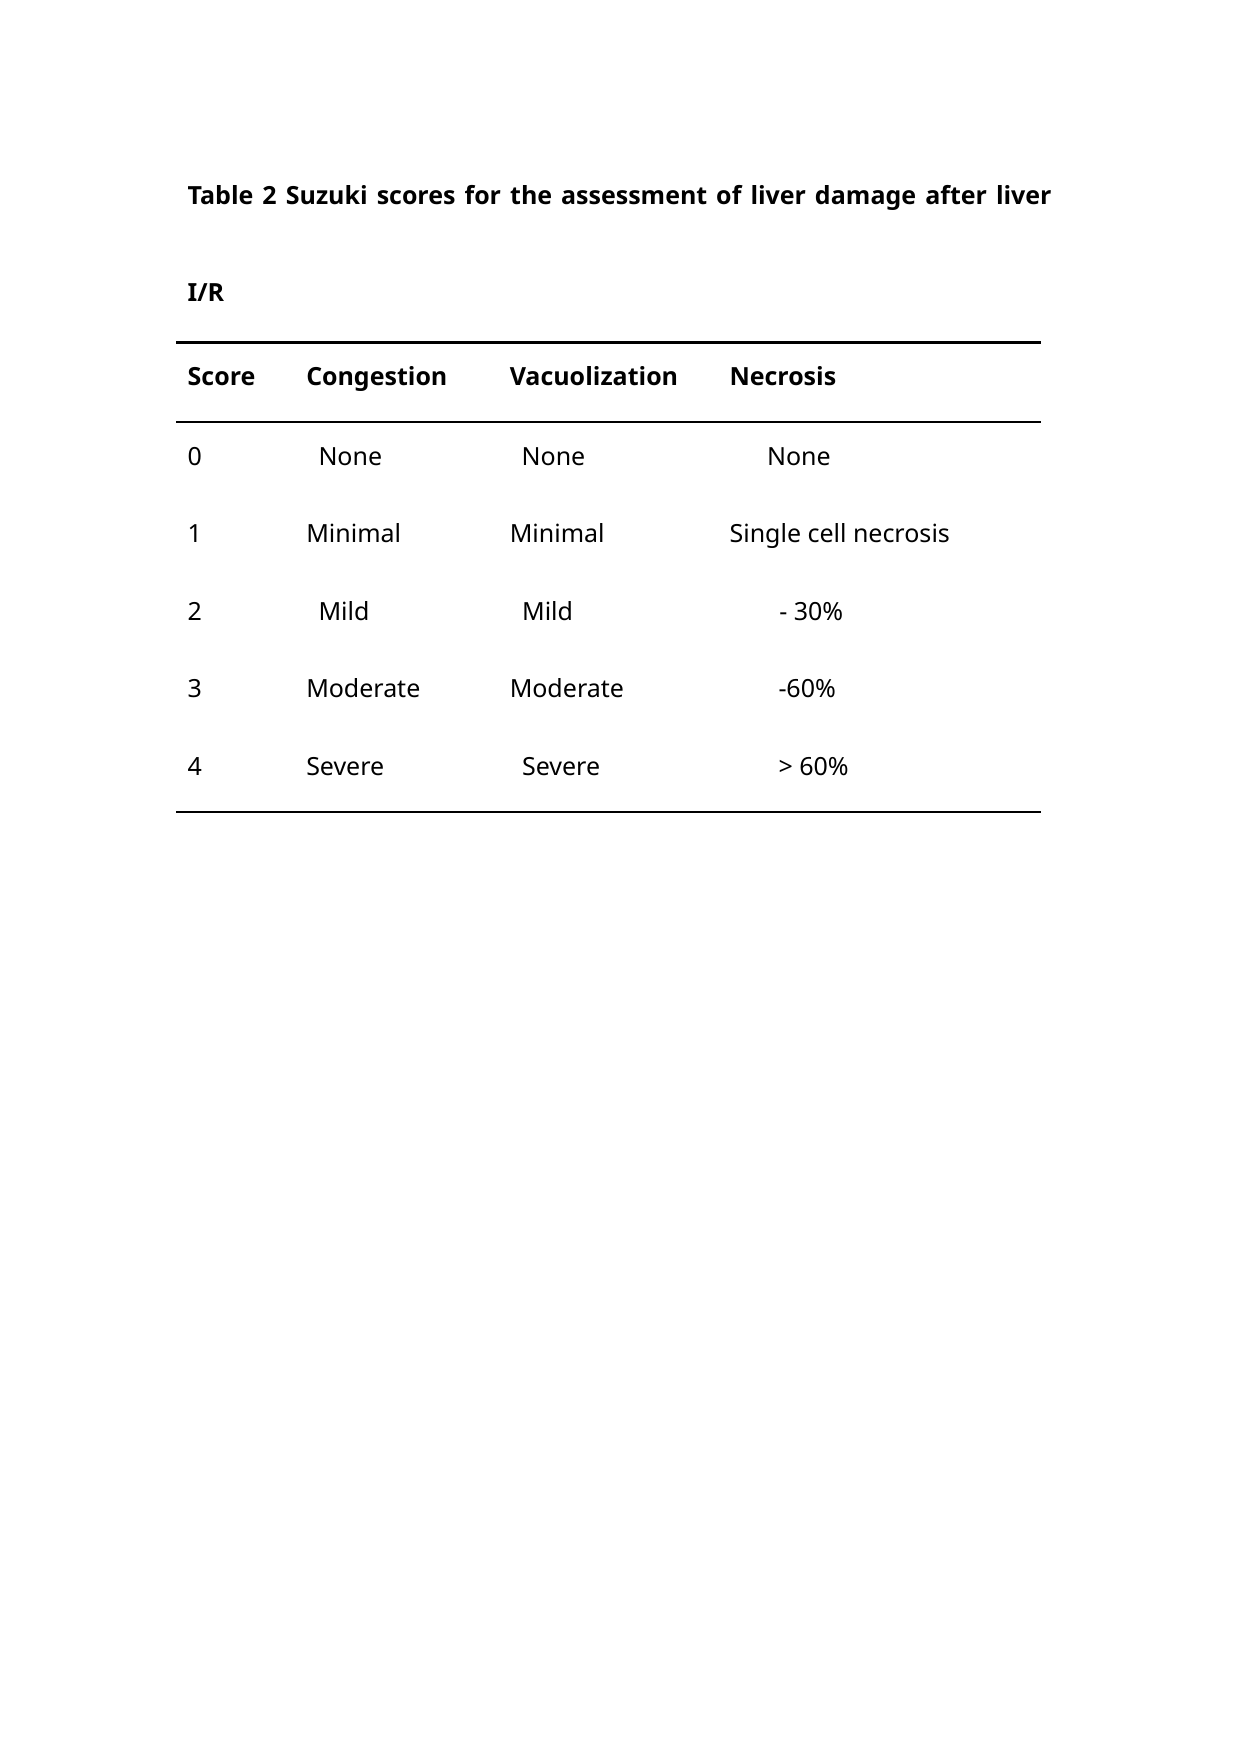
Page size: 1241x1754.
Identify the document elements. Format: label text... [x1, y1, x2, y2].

table_cell Mild [498, 578, 718, 656]
table_cell Minimal [498, 501, 718, 578]
table_header Necrosis [718, 344, 1041, 421]
table_cell None [498, 423, 718, 501]
text Table 2 Suzuki scores for the assessment of liver damage after liver I/R [187, 162, 1053, 324]
table_cell 4 [176, 733, 295, 811]
table_cell 2 [176, 578, 295, 656]
table_cell None [295, 423, 498, 501]
table_cell Severe [498, 733, 718, 811]
table_cell -60% [718, 656, 1041, 733]
table_header Congestion [295, 344, 498, 421]
table_cell > 60% [718, 733, 1041, 811]
table_cell Mild [295, 578, 498, 656]
table_cell Minimal [295, 501, 498, 578]
table_cell None [718, 423, 1041, 501]
table_cell 1 [176, 501, 295, 578]
table_cell - 30% [718, 578, 1041, 656]
table_header Score [176, 344, 295, 421]
table_cell Moderate [498, 656, 718, 733]
table_cell Moderate [295, 656, 498, 733]
table_cell Single cell necrosis [718, 501, 1041, 578]
table_header Vacuolization [498, 344, 718, 421]
table_cell 3 [176, 656, 295, 733]
table_cell 0 [176, 423, 295, 501]
table_cell Severe [295, 733, 498, 811]
